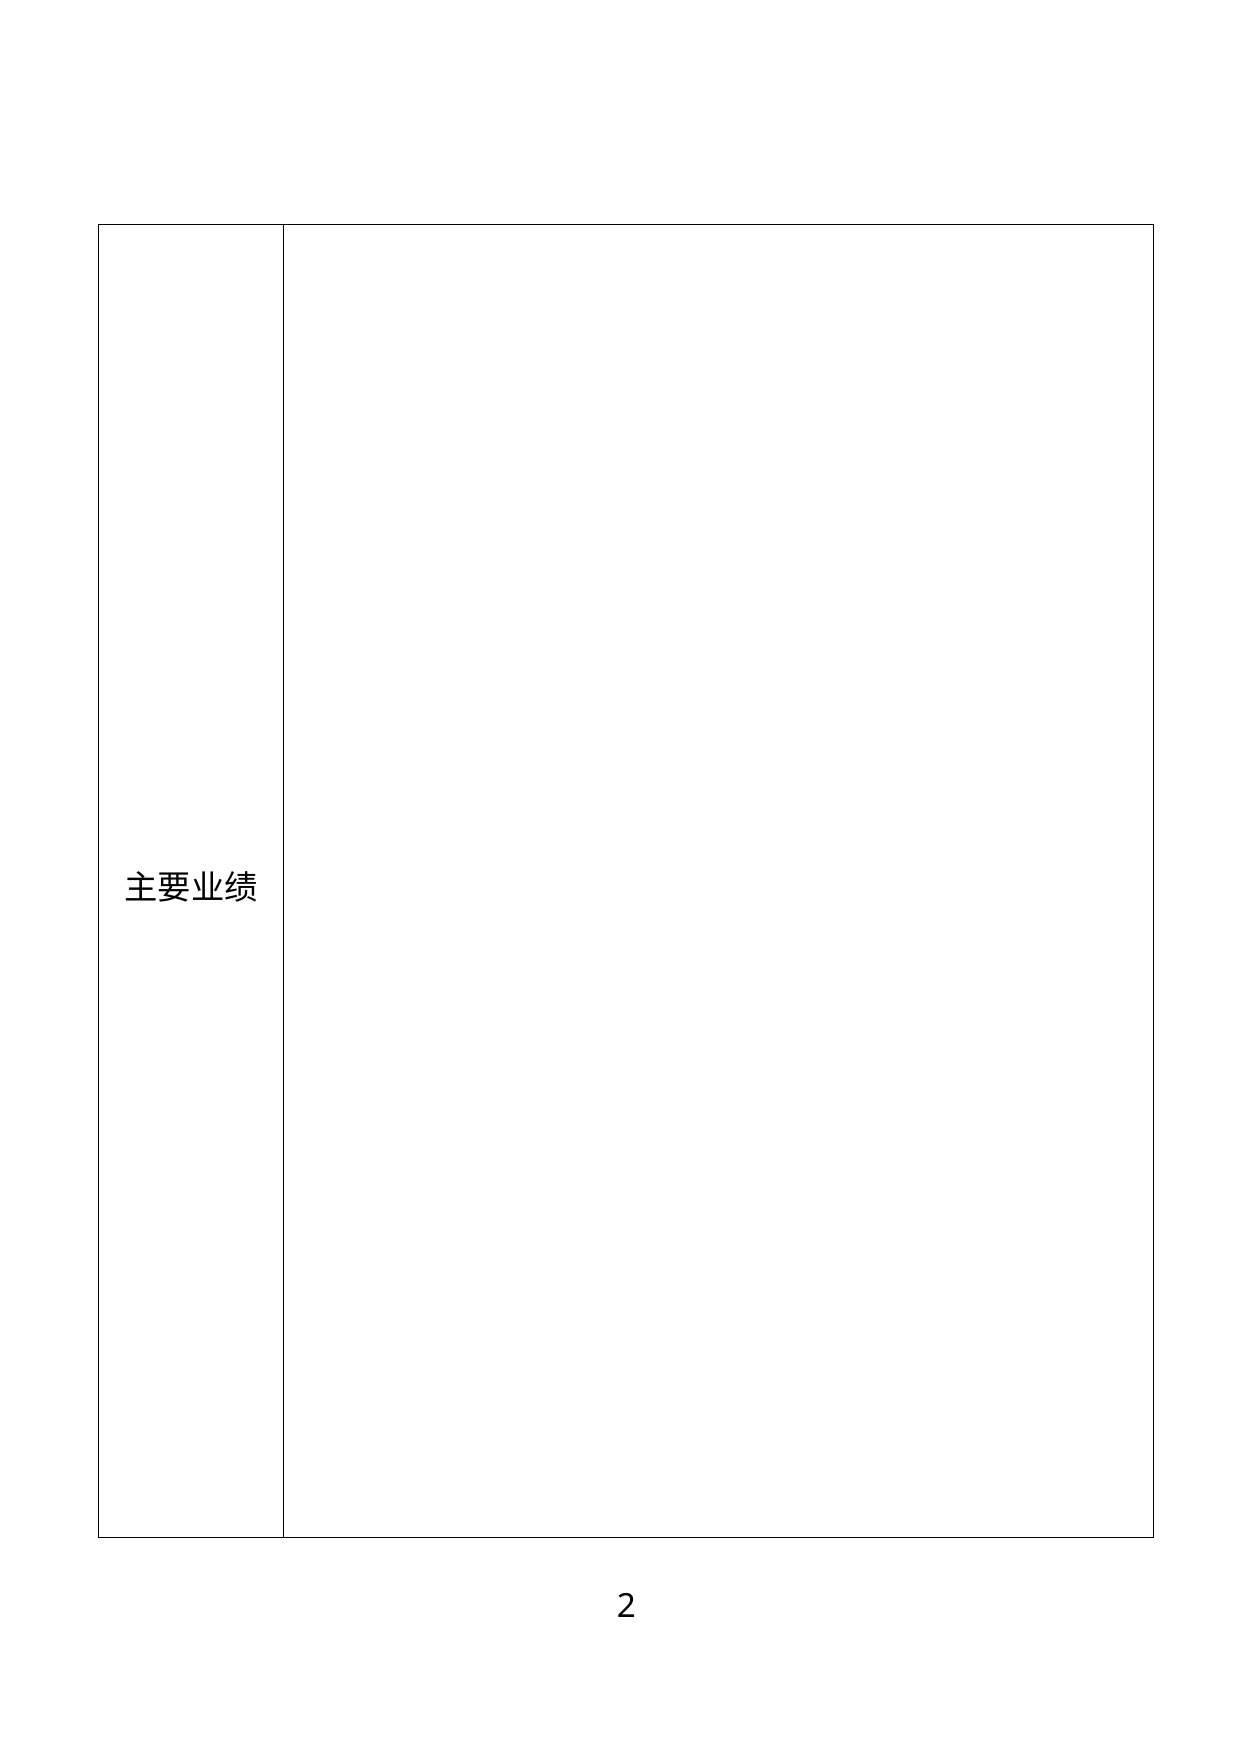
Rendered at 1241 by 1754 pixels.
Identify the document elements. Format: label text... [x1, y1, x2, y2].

table_cell [284, 225, 1153, 1537]
table_cell 主要业绩 [99, 225, 283, 1537]
